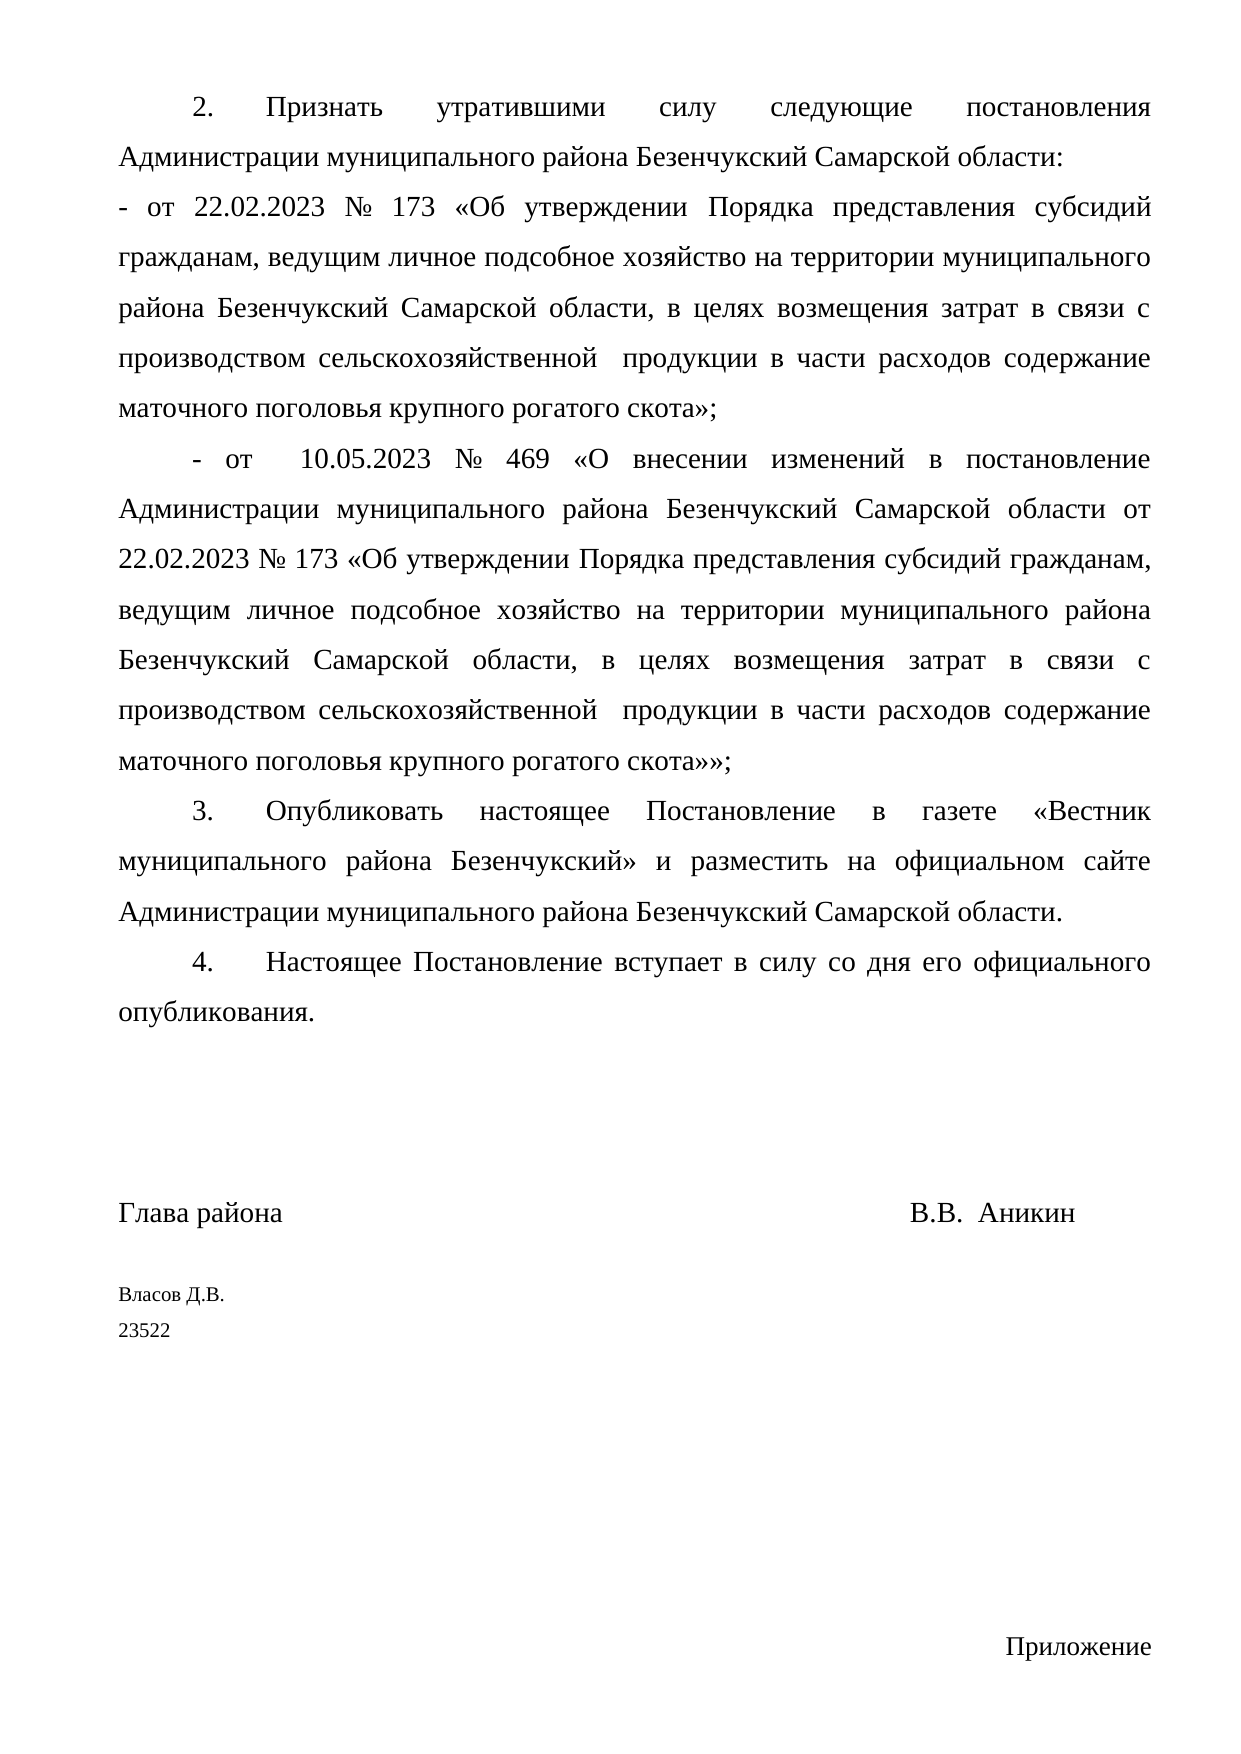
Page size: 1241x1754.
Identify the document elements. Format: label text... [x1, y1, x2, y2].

text 23522 [118, 1318, 1152, 1342]
list Признать утратившими силу следующие постановления Администрации муниципального района Безенчукский Самарской области: [118, 89, 1152, 172]
text Власов Д.В. [118, 1282, 1152, 1306]
list Настоящее Постановление вступает в силу со дня его официального опубликования. [118, 944, 1152, 1028]
text Приложение [118, 1630, 1152, 1661]
text - от 10.05.2023 № 469 «О внесении изменений в постановление Администрации муниципального района Безенчукский Самарской области от 22.02.2023 № 173 «Об утверждении Порядка представления субсидий гражданам, ведущим личное подсобное хозяйство на территории муниципального района Безенчукский Самарской области, в целях возмещения затрат в связи с производством сельскохозяйственной продукции в части расходов содержание маточного поголовья крупного рогатого скота»»; [118, 441, 1152, 776]
list Опубликовать настоящее Постановление в газете «Вестник муниципального района Безенчукский» и разместить на официальном сайте Администрации муниципального района Безенчукский Самарской области. [118, 793, 1152, 927]
text Глава района В.В. Аникин [118, 1196, 1152, 1229]
text - от 22.02.2023 № 173 «Об утверждении Порядка представления субсидий гражданам, ведущим личное подсобное хозяйство на территории муниципального района Безенчукский Самарской области, в целях возмещения затрат в связи с производством сельскохозяйственной продукции в части расходов содержание маточного поголовья крупного рогатого скота»; [118, 189, 1152, 424]
